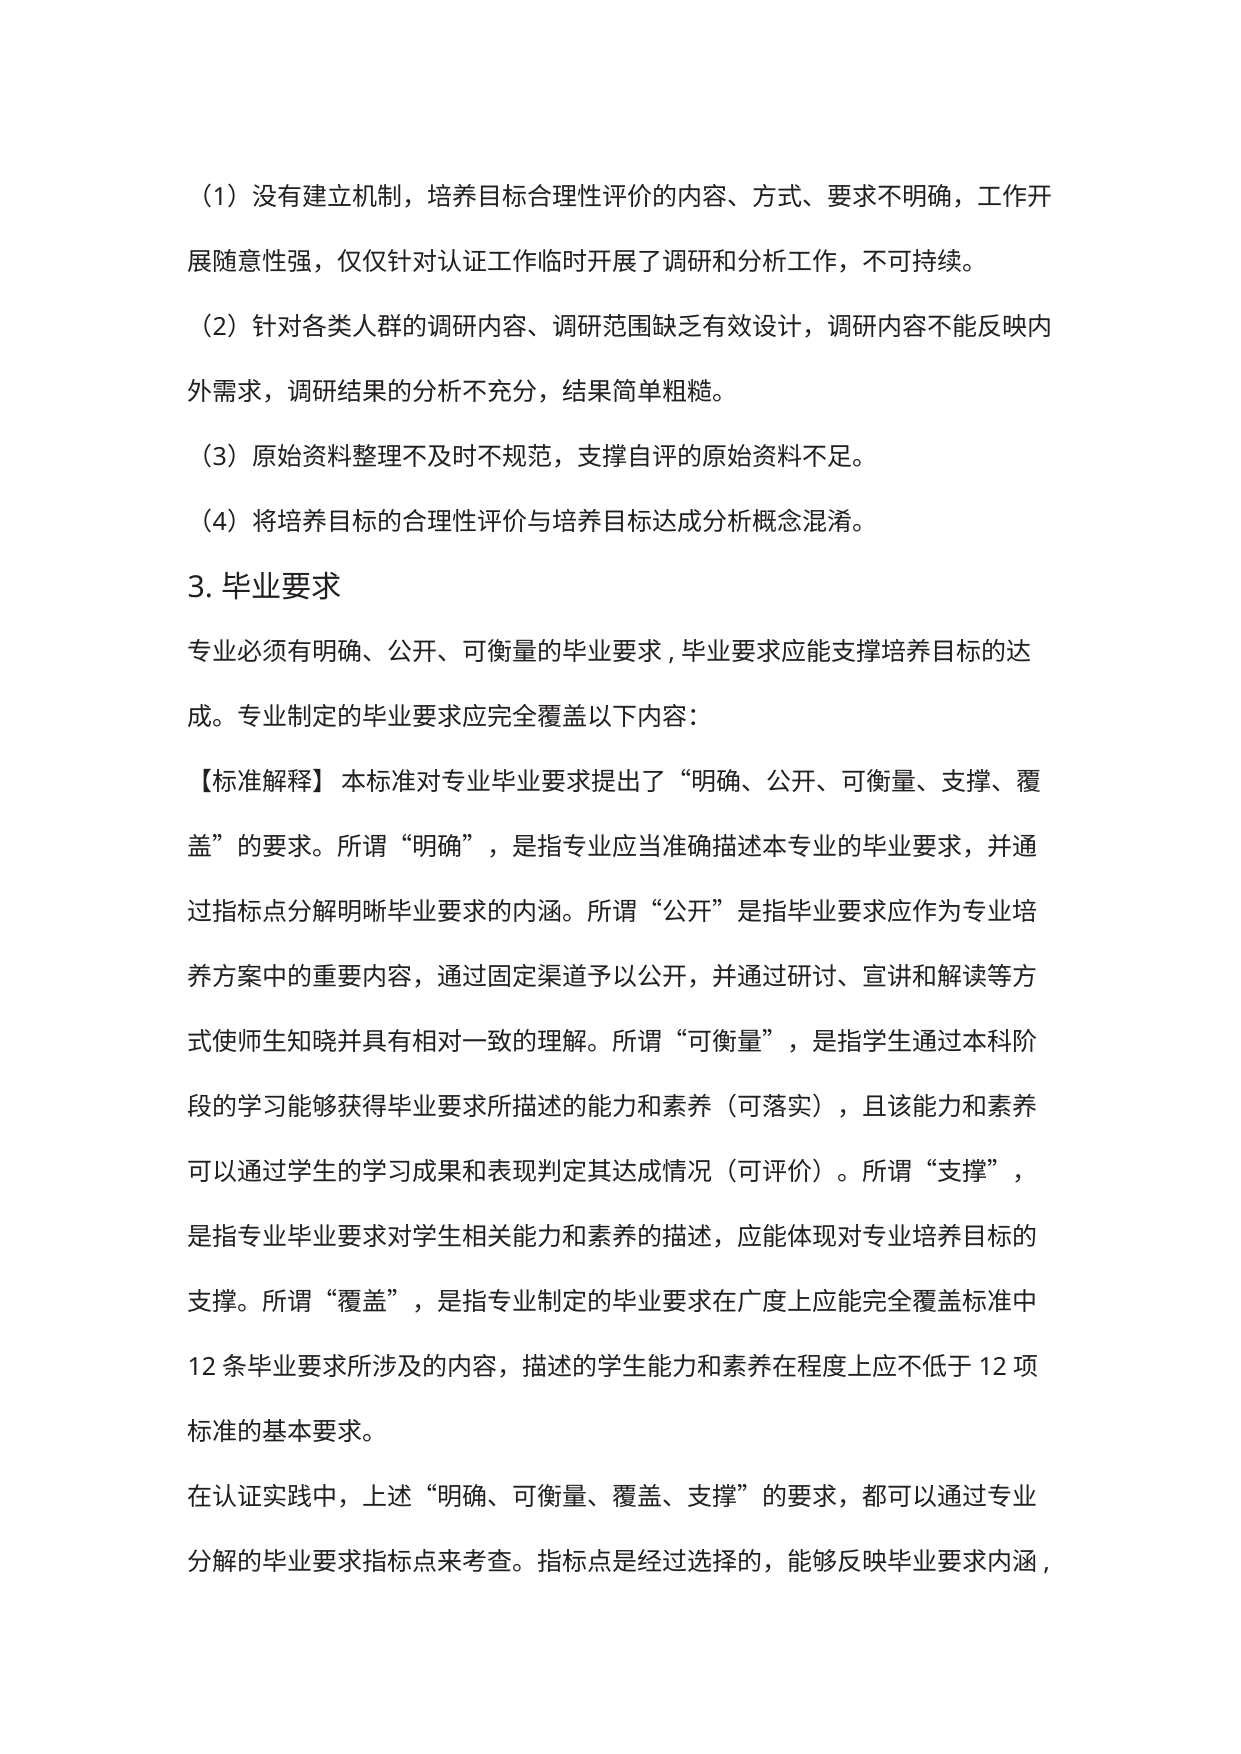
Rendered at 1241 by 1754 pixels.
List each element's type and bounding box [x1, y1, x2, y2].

table_cell [188, 162, 1053, 1592]
